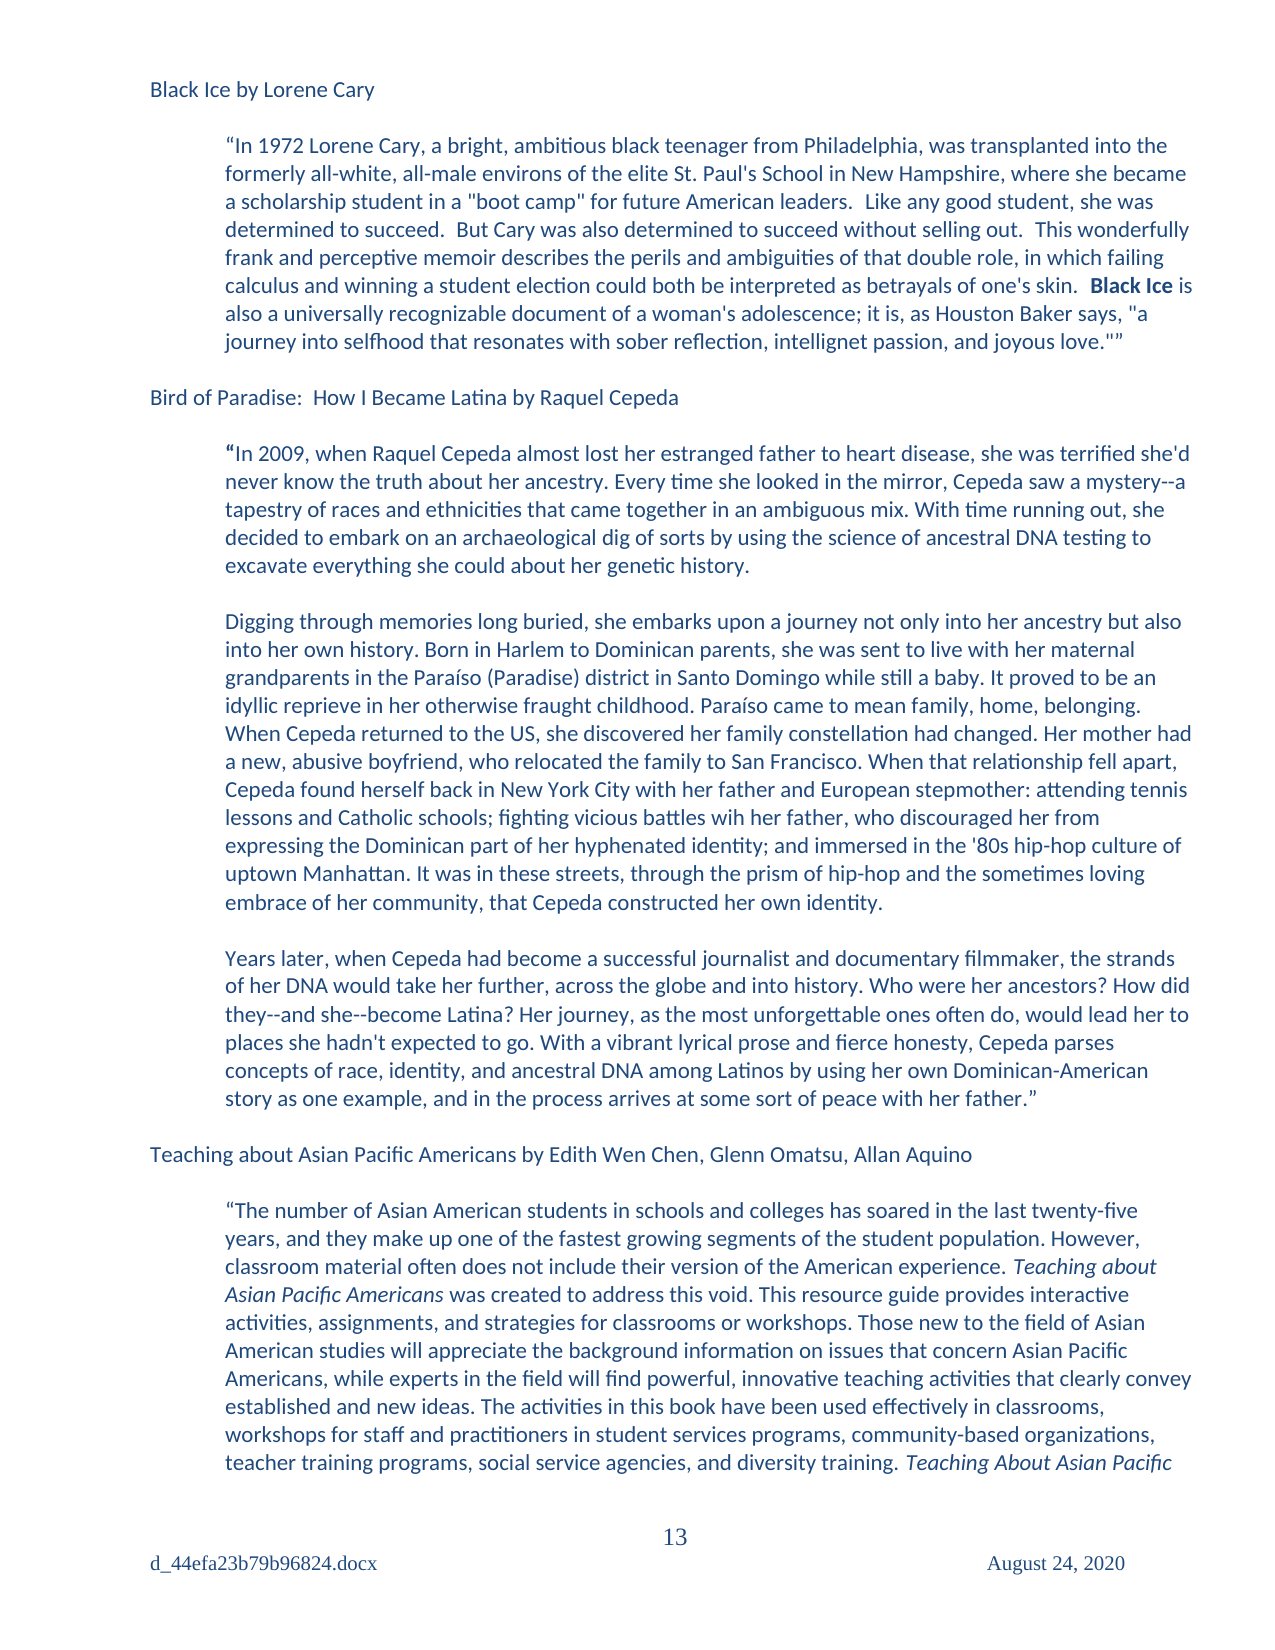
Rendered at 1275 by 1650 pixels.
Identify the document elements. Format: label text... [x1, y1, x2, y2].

text Bird of Paradise: How I Became Latina by Raquel Cepeda [150, 383, 1200, 411]
text Teaching about Asian Pacific Americans by Edith Wen Chen, Glenn Omatsu, Allan Aquino [150, 1140, 1200, 1168]
text Black Ice by Lorene Cary [150, 75, 1200, 103]
text “In 2009, when Raquel Cepeda almost lost her estranged father to heart disease, she was terrified she'd never know the truth about her ancestry. Every time she looked in the mirror, Cepeda saw a mystery--a tapestry of races and ethnicities that came together in an ambiguous mix. With time running out, she decided to embark on an archaeological dig of sorts by using the science of ancestral DNA testing to excavate everything she could about her genetic history. Digging through memories long buried, she embarks upon a journey not only into her ancestry but also into her own history. Born in Harlem to Dominican parents, she was sent to live with her maternal grandparents in the Paraíso (Paradise) district in Santo Domingo while still a baby. It proved to be an idyllic reprieve in her otherwise fraught childhood. Paraíso came to mean family, home, belonging. When Cepeda returned to the US, she discovered her family constellation had changed. Her mother had a new, abusive boyfriend, who relocated the family to San Francisco. When that relationship fell apart, Cepeda found herself back in New York City with her father and European stepmother: attending tennis lessons and Catholic schools; fighting vicious battles wih her father, who discouraged her from expressing the Dominican part of her hyphenated identity; and immersed in the '80s hip-hop culture of uptown Manhattan. It was in these streets, through the prism of hip-hop and the sometimes loving embrace of her community, that Cepeda constructed her own identity. Years later, when Cepeda had become a successful journalist and documentary filmmaker, the strands of her DNA would take her further, across the globe and into history. Who were her ancestors? How did they--and she--become Latina? Her journey, as the most unforgettable ones often do, would lead her to places she hadn't expected to go. With a vibrant lyrical prose and fierce honesty, Cepeda parses concepts of race, identity, and ancestral DNA among Latinos by using her own Dominican-American story as one example, and in the process arrives at some sort of peace with her father.” [225, 439, 1200, 1112]
